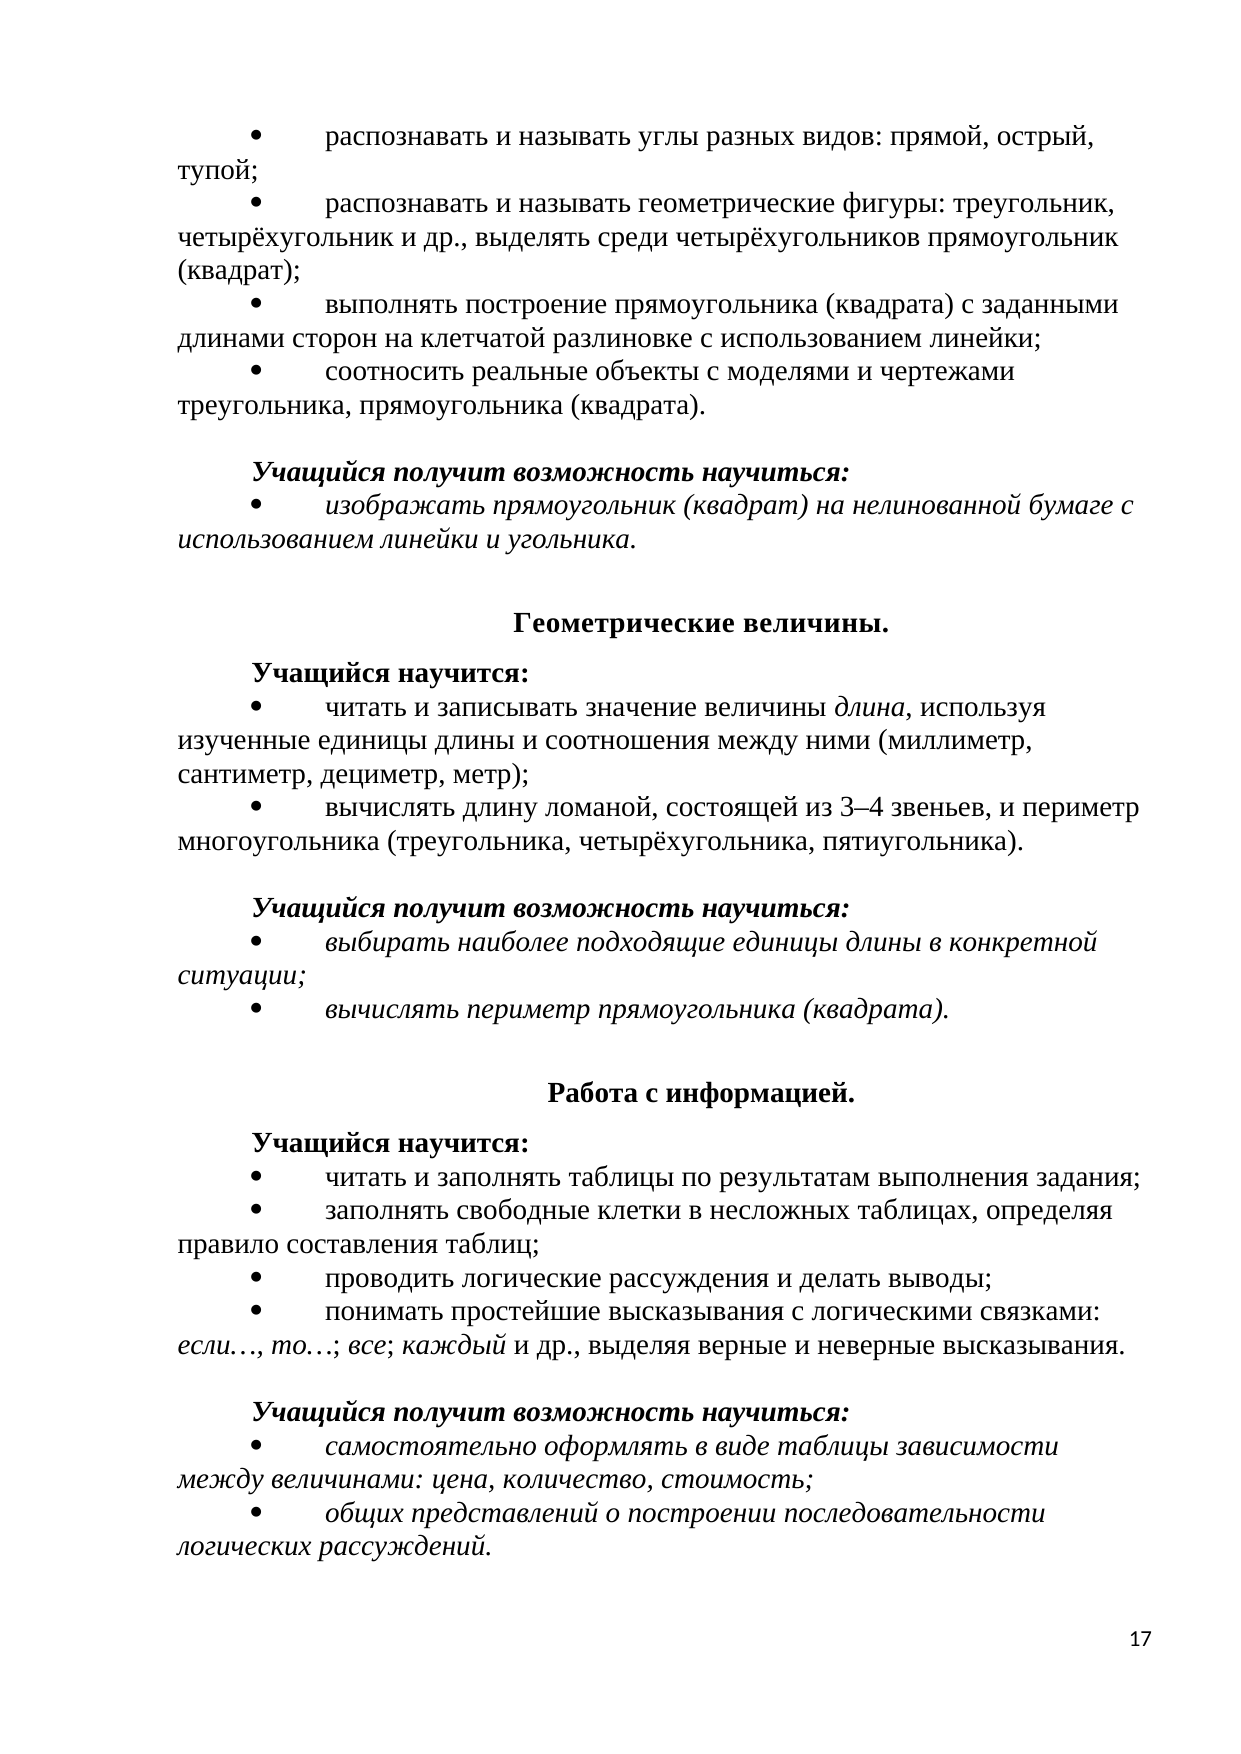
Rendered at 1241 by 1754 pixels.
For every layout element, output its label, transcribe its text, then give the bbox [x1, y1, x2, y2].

list читать и заполнять таблицы по результатам выполнения задания; [177, 1159, 1152, 1192]
list общих представлений о построении последовательности логических рассуждений. [177, 1495, 1152, 1562]
list самостоятельно оформлять в виде таблицы зависимости между величинами: цена, количество, стоимость; [177, 1428, 1152, 1495]
text Учащийся получит возможность научиться: [177, 454, 1152, 487]
list распознавать и называть геометрические фигуры: треугольник, четырёхугольник и др., выделять среди четырёхугольников прямоугольник (квадрат); [177, 185, 1152, 286]
list изображать прямоугольник (квадрат) на нелинованной бумаге с использованием линейки и угольника. [177, 487, 1152, 555]
text Учащийся научится: [177, 655, 1152, 689]
list выбирать наиболее подходящие единицы длины в конкретной ситуации; [177, 924, 1152, 991]
list заполнять свободные клетки в несложных таблицах, определяя правило составления таблиц; [177, 1192, 1152, 1260]
text Работа с информацией. [177, 1075, 1152, 1108]
list вычислять периметр прямоугольника (квадрата). [177, 991, 1152, 1025]
text Геометрические величины. [177, 605, 1152, 638]
list распознавать и называть углы разных видов: прямой, острый, тупой; [177, 118, 1152, 185]
list соотносить реальные объекты с моделями и чертежами треугольника, прямоугольника (квадрата). [177, 353, 1152, 420]
list проводить логические рассуждения и делать выводы; [177, 1260, 1152, 1293]
list понимать простейшие высказывания с логическими связками: если…, то…; все; каждый и др., выделяя верные и неверные высказывания. [177, 1293, 1152, 1361]
text Учащийся научится: [177, 1125, 1152, 1159]
list вычислять длину ломаной, состоящей из 3–4 звеньев, и периметр многоугольника (треугольника, четырёхугольника, пятиугольника). [177, 789, 1152, 857]
text Учащийся получит возможность научиться: [177, 890, 1152, 924]
text Учащийся получит возможность научиться: [177, 1394, 1152, 1428]
list выполнять построение прямоугольника (квадрата) с заданными длинами сторон на клетчатой разлиновке с использованием линейки; [177, 286, 1152, 353]
list читать и записывать значение величины длина, используя изученные единицы длины и соотношения между ними (миллиметр, сантиметр, дециметр, метр); [177, 689, 1152, 789]
